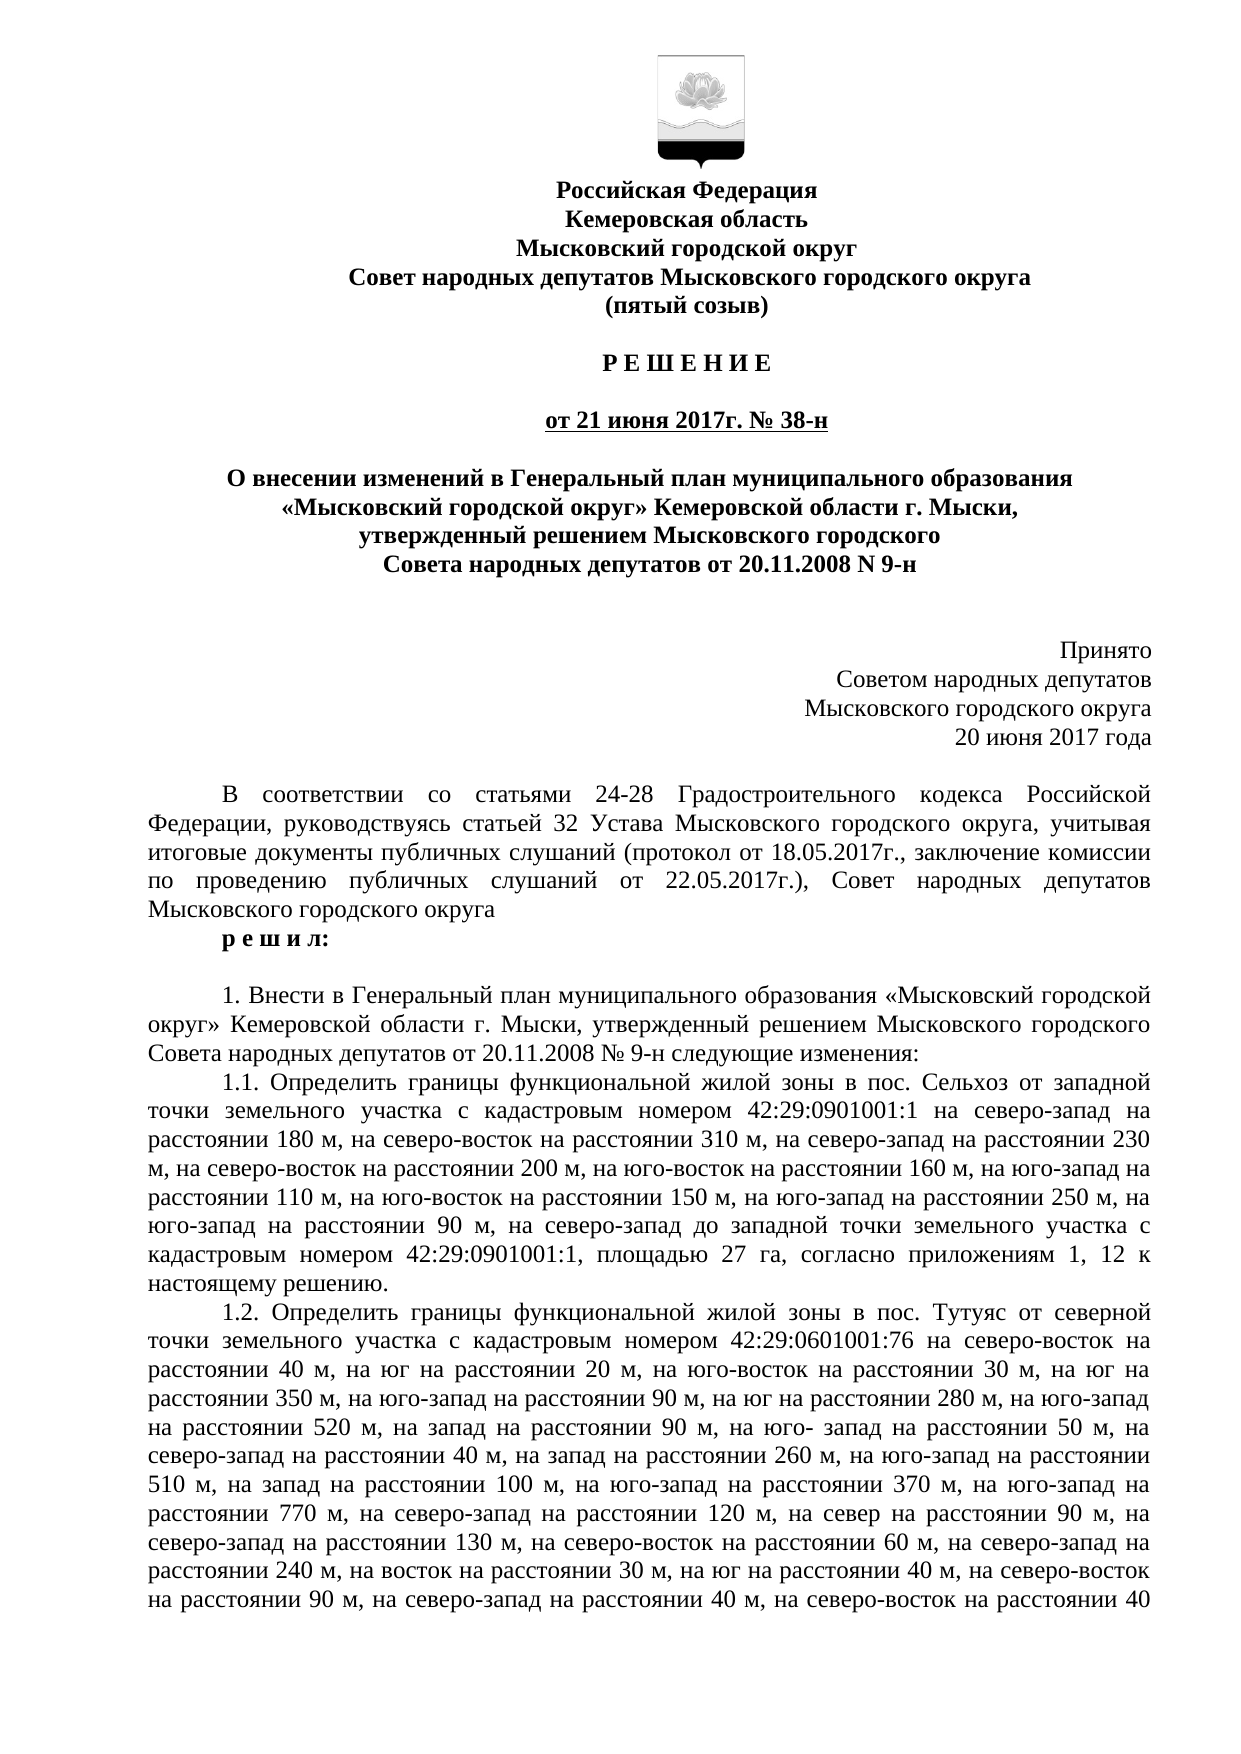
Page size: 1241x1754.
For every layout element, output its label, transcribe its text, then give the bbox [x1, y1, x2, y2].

text В соответствии со статьями 24-28 Градостроительного кодекса Российской Федерации, руководствуясь статьей 32 Устава Мысковского городского округа, учитывая итоговые документы публичных слушаний (протокол от 18.05.2017г., заключение комиссии по проведению публичных слушаний от 22.05.2017г.), Совет народных депутатов Мысковского городского округа [148, 779, 1152, 923]
text утвержденный решением Мысковского городского [148, 521, 1152, 549]
text (пятый созыв) [148, 291, 1152, 319]
text Мысковский городской округ [148, 233, 1152, 262]
text Р Е Ш Е Н И Е [148, 348, 1152, 377]
text Российская Федерация [148, 176, 1152, 204]
text 1. Внести в Генеральный план муниципального образования «Мысковский городской округ» Кемеровской области г. Мыски, утвержденный решением Мысковского городского Совета народных депутатов от 20.11.2008 № 9-н следующие изменения: [148, 981, 1152, 1067]
picture [657, 55, 745, 169]
text Советом народных депутатов [148, 664, 1152, 693]
text «Мысковский городской округ» Кемеровской области г. Мыски, [148, 492, 1152, 521]
text Совет народных депутатов Мысковского городского округа [148, 262, 1152, 291]
text 20 июня 2017 года [148, 722, 1152, 751]
text от 21 июня 2017г. № 38-н [148, 406, 1152, 434]
text Принято [148, 636, 1152, 664]
text р е ш и л: [148, 923, 1152, 952]
text Мысковского городского округа [148, 693, 1152, 722]
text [148, 1297, 1152, 1613]
text Кемеровская область [148, 204, 1152, 233]
text 1.1. Определить границы функциональной жилой зоны в пос. Сельхоз от западной точки земельного участка с кадастровым номером 42:29:0901001:1 на северо-запад на расстоянии 180 м, на северо-восток на расстоянии 310 м, на северо-запад на расстоянии 230 м, на северо-восток на расстоянии 200 м, на юго-восток на расстоянии 160 м, на юго-запад на расстоянии 110 м, на юго-восток на расстоянии 150 м, на юго-запад на расстоянии 250 м, на юго-запад на расстоянии 90 м, на северо-запад до западной точки земельного участка с кадастровым номером 42:29:0901001:1, площадью 27 га, согласно приложениям 1, 12 к настоящему решению. [148, 1067, 1152, 1297]
text О внесении изменений в Генеральный план муниципального образования [148, 463, 1152, 492]
text Совета народных депутатов от 20.11.2008 N 9-н [148, 549, 1152, 578]
